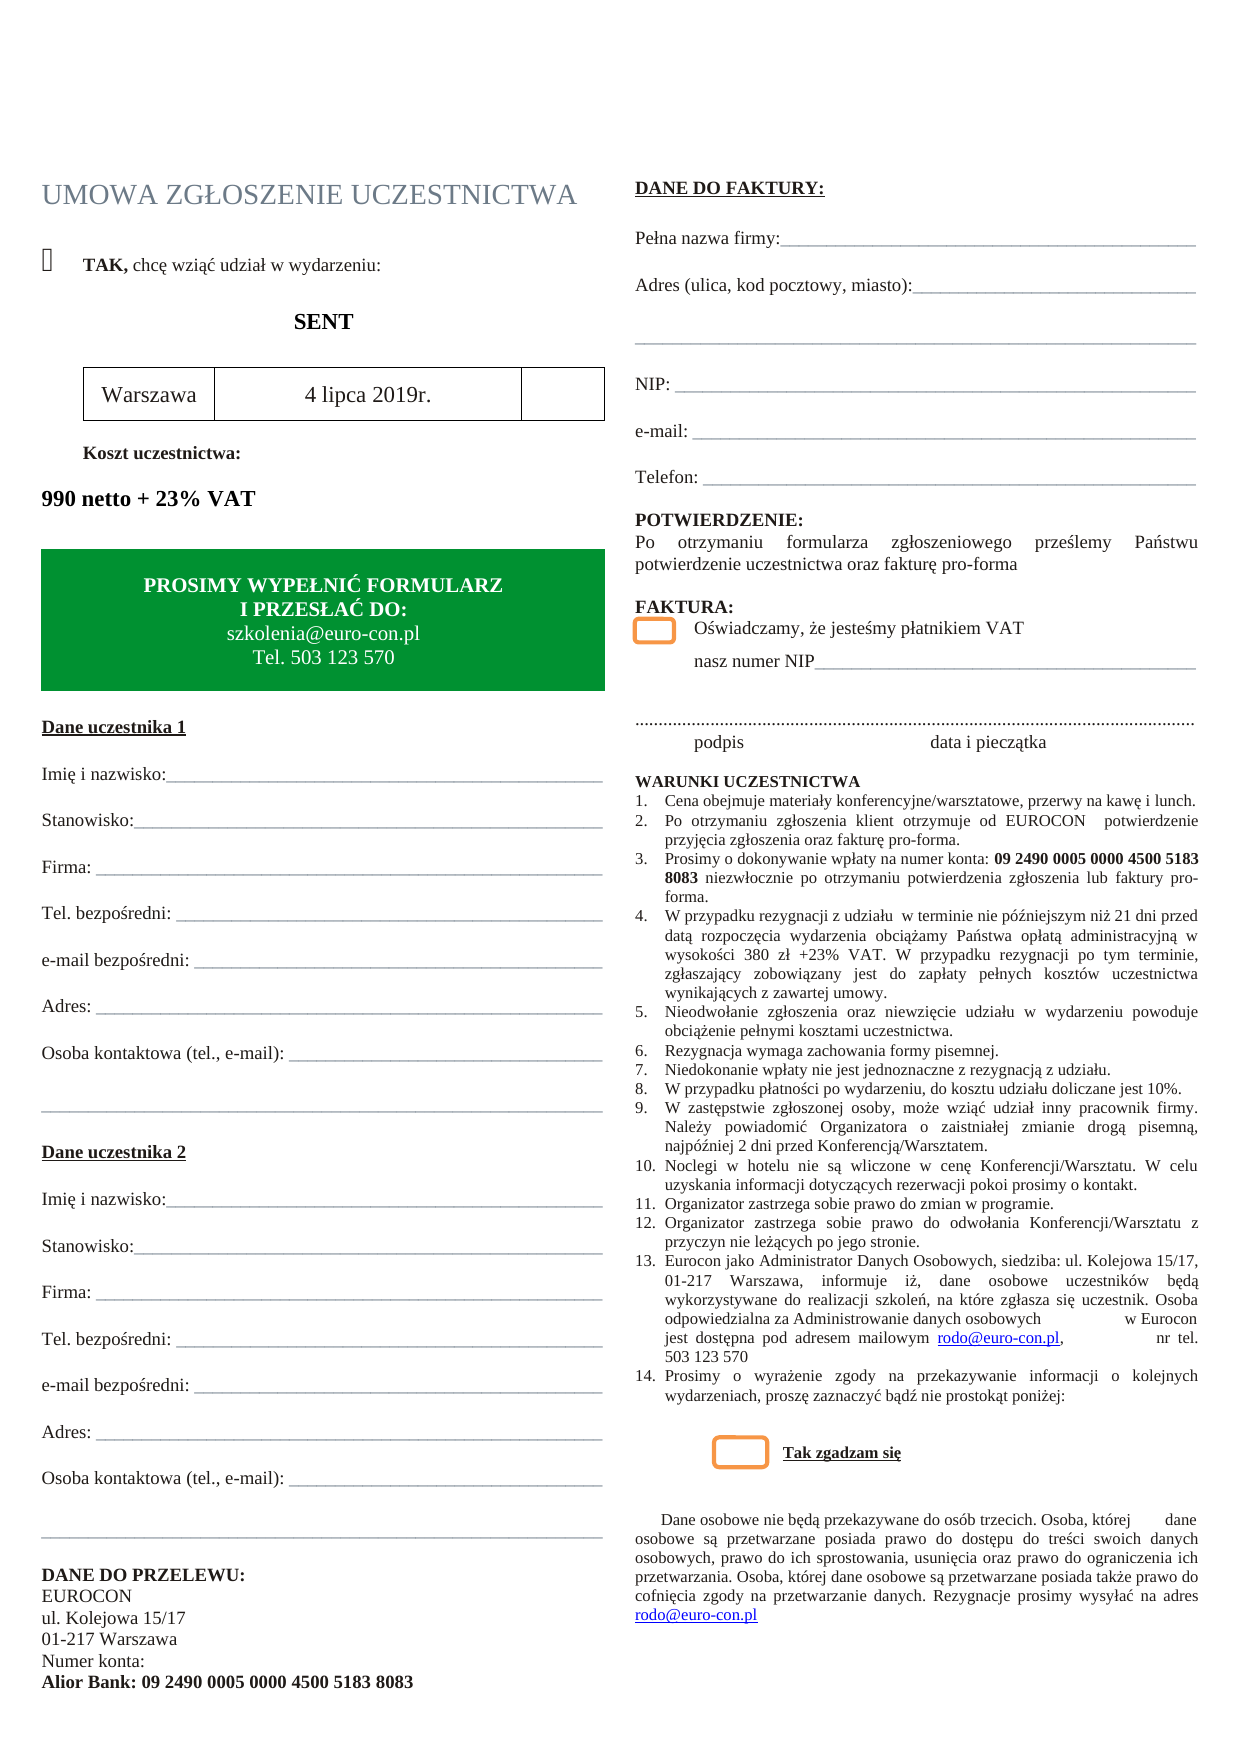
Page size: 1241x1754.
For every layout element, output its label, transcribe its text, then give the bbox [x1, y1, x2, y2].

text podpis data i pieczątka [694, 731, 1199, 753]
text Firma: [41, 856, 605, 877]
list Noclegi w hotelu nie są wliczone w cenę Konferencji/Warsztatu. W celu uzyskania informacji dotyczących rezerwacji pokoi prosimy o kontakt. [635, 1155, 1199, 1194]
list Nieodwołanie zgłoszenia oraz niewzięcie udziału w wydarzeniu powoduje obciążenie pełnymi kosztami uczestnictwa. [635, 1002, 1199, 1040]
text Adres (ulica, kod pocztowy, miasto): [635, 273, 1199, 295]
text I PRZESŁAĆ DO: [41, 597, 605, 621]
text SENT [41, 308, 605, 334]
text Imię i nazwisko: [41, 1188, 605, 1209]
list Niedokonanie wpłaty nie jest jednoznaczne z rezygnacją z udziału. [635, 1059, 1199, 1079]
text Alior Bank: 09 2490 0005 0000 4500 5183 8083 [41, 1671, 605, 1693]
list W przypadku płatności po wydarzeniu, do kosztu udziału doliczane jest 10%. [635, 1079, 1199, 1098]
text FAKTURA: [635, 596, 1199, 617]
list W przypadku rezygnacji z udziału w terminie nie późniejszym niż 21 dni przed datą rozpoczęcia wydarzenia obciążamy Państwa opłatą administracyjną w wysokości 380 zł +23% VAT. W przypadku rezygnacji po tym terminie, zgłaszający zobowiązany jest do zapłaty pełnych kosztów uczestnictwa wynikających z zawartej umowy. [635, 906, 1199, 1002]
text Adres: [41, 1421, 605, 1442]
text ul. Kolejowa 15/17 [41, 1607, 605, 1628]
text e-mail bezpośredni: [41, 1374, 605, 1396]
text WARUNKI UCZESTNICTWA [635, 772, 1199, 791]
text DANE DO FAKTURY: [635, 177, 1199, 199]
list Rezygnacja wymaga zachowania formy pisemnej. [635, 1040, 1199, 1059]
text Tel. bezpośredni: [41, 1328, 605, 1349]
text Numer konta: [41, 1650, 605, 1671]
text Imię i nazwisko: [41, 762, 605, 784]
text Po otrzymaniu formularza zgłoszeniowego prześlemy Państwu potwierdzenie uczestnictwa oraz fakturę pro-forma [635, 531, 1199, 574]
list W zastępstwie zgłoszonej osoby, może wziąć udział inny pracownik firmy. Należy powiadomić Organizatora o zaistniałej zmianie drogą pisemną, najpóźniej 2 dni przed Konferencją/Warsztatem. [635, 1098, 1199, 1155]
text Dane osobowe nie będą przekazywane do osób trzecich. Osoba, której dane osobowe są przetwarzane posiada prawo do dostępu do treści swoich danych osobowych, prawo do ich sprostowania, usunięcia oraz prawo do ograniczenia ich przetwarzania. Osoba, której dane osobowe są przetwarzane posiada także prawo do cofnięcia zgody na przetwarzanie danych. Rezygnacje prosimy wysyłać na adres rodo@euro-con.pl [635, 1509, 1199, 1624]
list Organizator zastrzega sobie prawo do zmian w programie. [635, 1194, 1199, 1213]
list TAK, chcę wziąć udział w wydarzeniu: [41, 248, 605, 278]
text UMOWA ZGŁOSZENIE UCZESTNICTWA [41, 177, 605, 211]
text Stanowisko: [41, 809, 605, 831]
text Firma: [41, 1281, 605, 1303]
text Tel. bezpośredni: [41, 902, 605, 924]
text NIP: [635, 373, 1199, 395]
text PROSIMY WYPEŁNIĆ FORMULARZ [41, 573, 605, 597]
text e-mail bezpośredni: [41, 949, 605, 970]
list Organizator zastrzega sobie prawo do odwołania Konferencji/Warsztatu z przyczyn nie leżących po jego stronie. [635, 1213, 1199, 1251]
text DANE DO PRZELEWU: [41, 1563, 605, 1585]
text Osoba kontaktowa (tel., e-mail): [41, 1467, 605, 1489]
text Tel. 503 123 570 [41, 645, 605, 669]
list Prosimy o wyrażenie zgody na przekazywanie informacji o kolejnych wydarzeniach, proszę zaznaczyć bądź nie prostokąt poniżej: [635, 1366, 1199, 1404]
text Telefon: [635, 466, 1199, 488]
list Cena obejmuje materiały konferencyjne/warsztatowe, przerwy na kawę i lunch. [635, 791, 1199, 810]
table_header [522, 368, 604, 419]
text Koszt uczestnictwa: [41, 442, 605, 464]
list Eurocon jako Administrator Danych Osobowych, siedziba: ul. Kolejowa 15/17, 01-217 Warszawa, informuje iż, dane osobowe uczestników będą wykorzystywane do realizacji szkoleń, na które zgłasza się uczestnik. Osoba odpowiedzialna za Administrowanie danych osobowych w Eurocon jest dostępna pod adresem mailowym rodo@euro-con.pl, nr tel. 503 123 570 [635, 1251, 1199, 1366]
text 01-217 Warszawa [41, 1628, 605, 1650]
text Tak zgadzam się [770, 1443, 1199, 1462]
list Prosimy o dokonywanie wpłaty na numer konta: 09 2490 0005 0000 4500 5183 8083 niezwłocznie po otrzymaniu potwierdzenia zgłoszenia lub faktury pro-forma. [635, 849, 1199, 906]
text Pełna nazwa firmy: [635, 227, 1199, 248]
text POTWIERDZENIE: [635, 509, 1199, 531]
text Adres: [41, 995, 605, 1017]
text 990 netto + 23% VAT [41, 485, 605, 512]
text Oświadczamy, że jesteśmy płatnikiem VAT nasz numer NIP [694, 617, 1199, 671]
table_header 4 lipca 2019r. [215, 368, 521, 419]
text e-mail: [635, 420, 1199, 441]
text szkolenia@euro-con.pl [41, 621, 605, 645]
text Osoba kontaktowa (tel., e-mail): [41, 1042, 605, 1063]
text Dane uczestnika 2 [41, 1141, 605, 1163]
text Stanowisko: [41, 1234, 605, 1256]
text Dane uczestnika 1 [41, 716, 605, 737]
table_header Warszawa [84, 368, 214, 419]
text EUROCON [41, 1585, 605, 1607]
list Po otrzymaniu zgłoszenia klient otrzymuje od EUROCON potwierdzenie przyjęcia zgłoszenia oraz fakturę pro-forma. [635, 810, 1199, 849]
